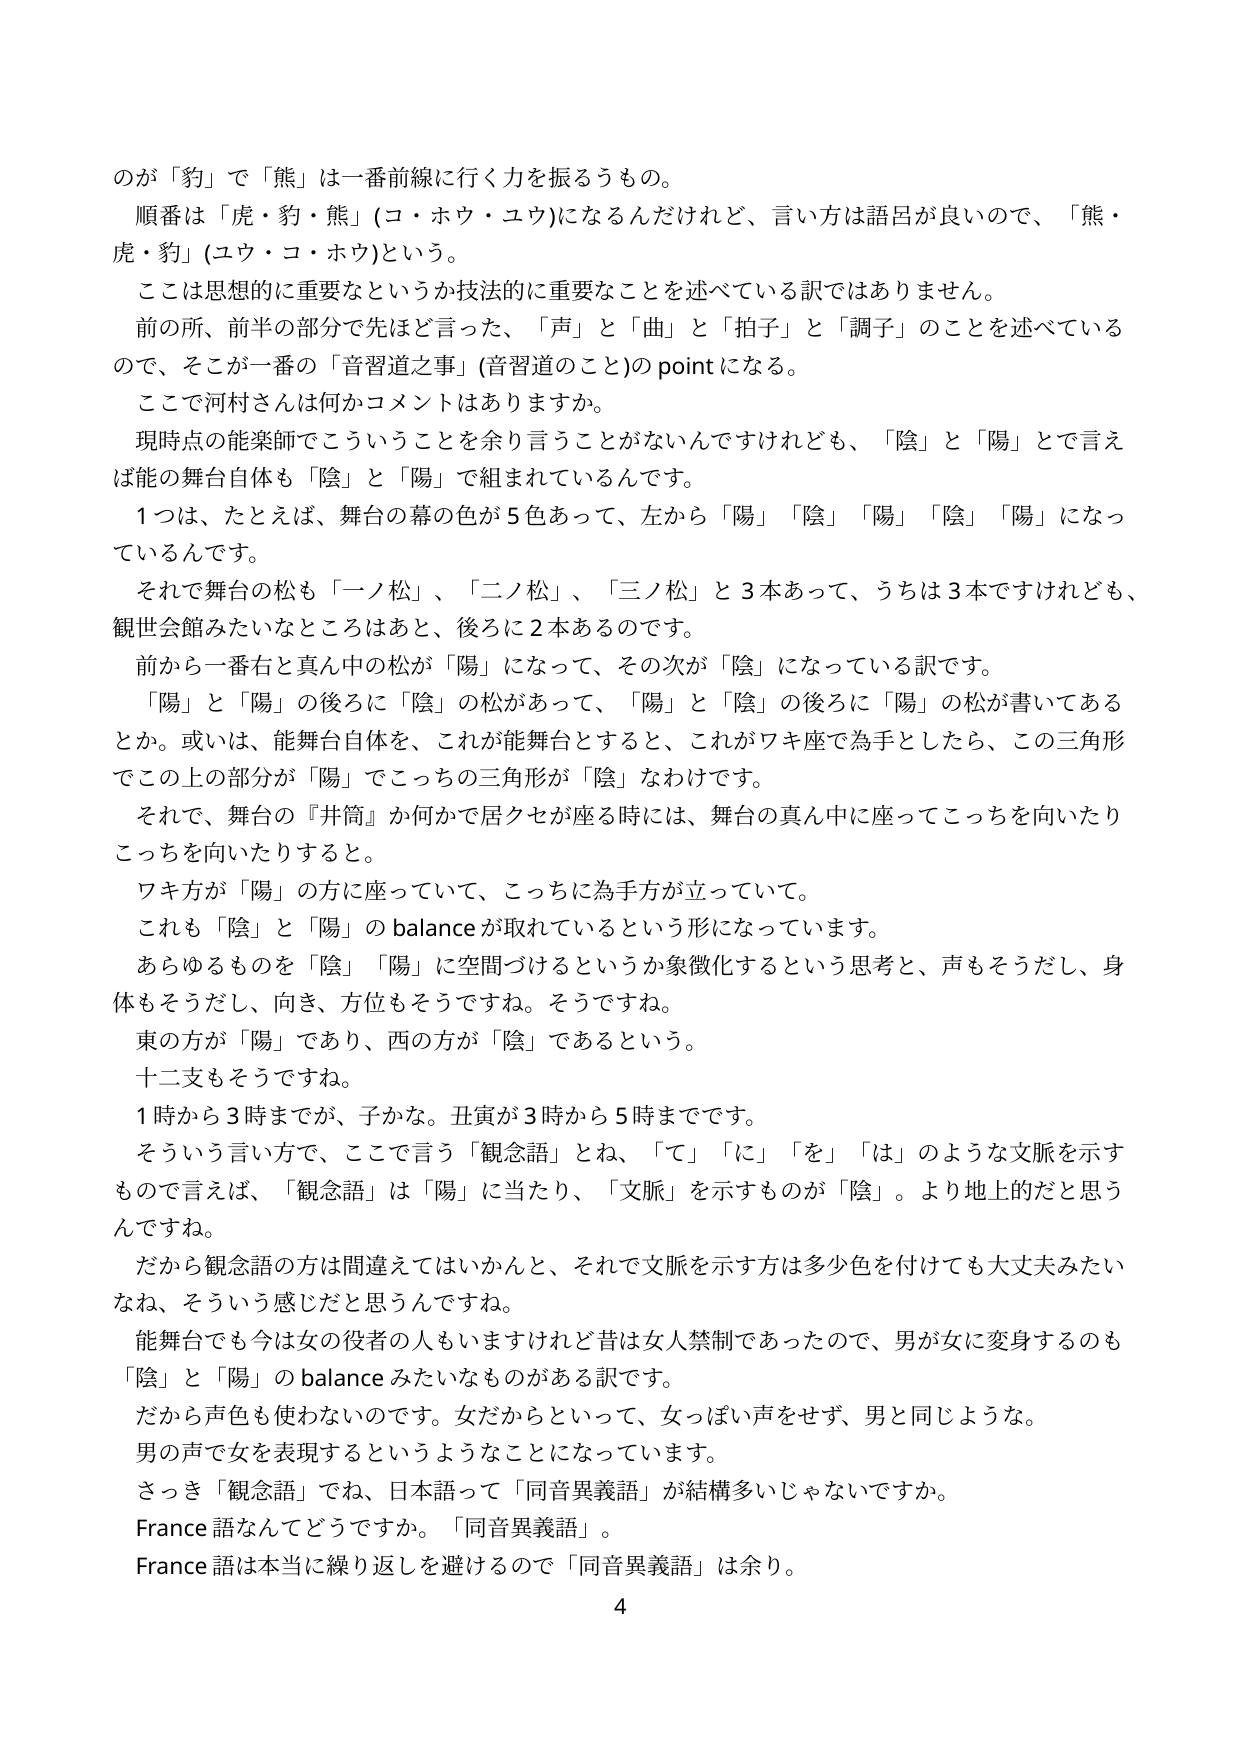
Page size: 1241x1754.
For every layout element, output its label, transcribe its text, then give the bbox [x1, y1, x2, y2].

text 東の方が「陽」であり、西の方が「陰」であるという。 [112, 1021, 1128, 1058]
text France語は本当に繰り返しを避けるので「同音異義語」は余り。 [112, 1546, 1128, 1583]
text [112, 158, 1128, 196]
text 能舞台でも今は女の役者の人もいますけれど昔は女人禁制であったので、男が女に変身するのも「陰」と「陽」のbalanceみたいなものがある訳です。 [112, 1321, 1128, 1396]
text これも「陰」と「陽」のbalanceが取れているという形になっています。 [112, 908, 1128, 946]
text それで、舞台の『井筒』か何かで居クセが座る時には、舞台の真ん中に座ってこっちを向いたりこっちを向いたりすると。 [112, 796, 1128, 871]
text ワキ方が「陽」の方に座っていて、こっちに為手方が立っていて。 [112, 871, 1128, 908]
text 前の所、前半の部分で先ほど言った、「声」と「曲」と「拍子」と「調子」のことを述べているので、そこが一番の「音習道之事」(音習道のこと)のpointになる。 [112, 308, 1128, 383]
text 現時点の能楽師でこういうことを余り言うことがないんですけれども、「陰」と「陽」とで言えば能の舞台自体も「陰」と「陽」で組まれているんです。 [112, 421, 1128, 496]
text ここで河村さんは何かコメントはありますか。 [112, 383, 1128, 421]
text さっき「観念語」でね、日本語って「同音異義語」が結構多いじゃないですか。 [112, 1471, 1128, 1508]
text 順番は「虎・豹・熊」(コ・ホウ・ユウ)になるんだけれど、言い方は語呂が良いので、「熊・虎・豹」(ユウ・コ・ホウ)という。 [112, 196, 1128, 271]
text だから観念語の方は間違えてはいかんと、それで文脈を示す方は多少色を付けても大丈夫みたいなね、そういう感じだと思うんですね。 [112, 1246, 1128, 1321]
text だから声色も使わないのです。女だからといって、女っぽい声をせず、男と同じような。 [112, 1396, 1128, 1433]
text 1つは、たとえば、舞台の幕の色が5色あって、左から「陽」「陰」「陽」「陰」「陽」になっているんです。 [112, 496, 1128, 571]
text それで舞台の松も「一ノ松」、「二ノ松」、「三ノ松」と3本あって、うちは3本ですけれども、観世会館みたいなところはあと、後ろに2本あるのです。 [112, 571, 1128, 646]
text France語なんてどうですか。「同音異義語」。 [112, 1508, 1128, 1546]
text 十二支もそうですね。 [112, 1058, 1128, 1096]
text そういう言い方で、ここで言う「観念語」とね、「て」「に」「を」「は」のような文脈を示すもので言えば、「観念語」は「陽」に当たり、「文脈」を示すものが「陰」。より地上的だと思うんですね。 [112, 1133, 1128, 1246]
text 「陽」と「陽」の後ろに「陰」の松があって、「陽」と「陰」の後ろに「陽」の松が書いてあるとか。或いは、能舞台自体を、これが能舞台とすると、これがワキ座で為手としたら、この三角形でこの上の部分が「陽」でこっちの三角形が「陰」なわけです。 [112, 683, 1128, 796]
text 1時から3時までが、子かな。丑寅が3時から5時までです。 [112, 1096, 1128, 1133]
text 前から一番右と真ん中の松が「陽」になって、その次が「陰」になっている訳です。 [112, 646, 1128, 683]
text 男の声で女を表現するというようなことになっています。 [112, 1433, 1128, 1471]
text ここは思想的に重要なというか技法的に重要なことを述べている訳ではありません。 [112, 271, 1128, 308]
text あらゆるものを「陰」「陽」に空間づけるというか象徴化するという思考と、声もそうだし、身体もそうだし、向き、方位もそうですね。そうですね。 [112, 946, 1128, 1021]
